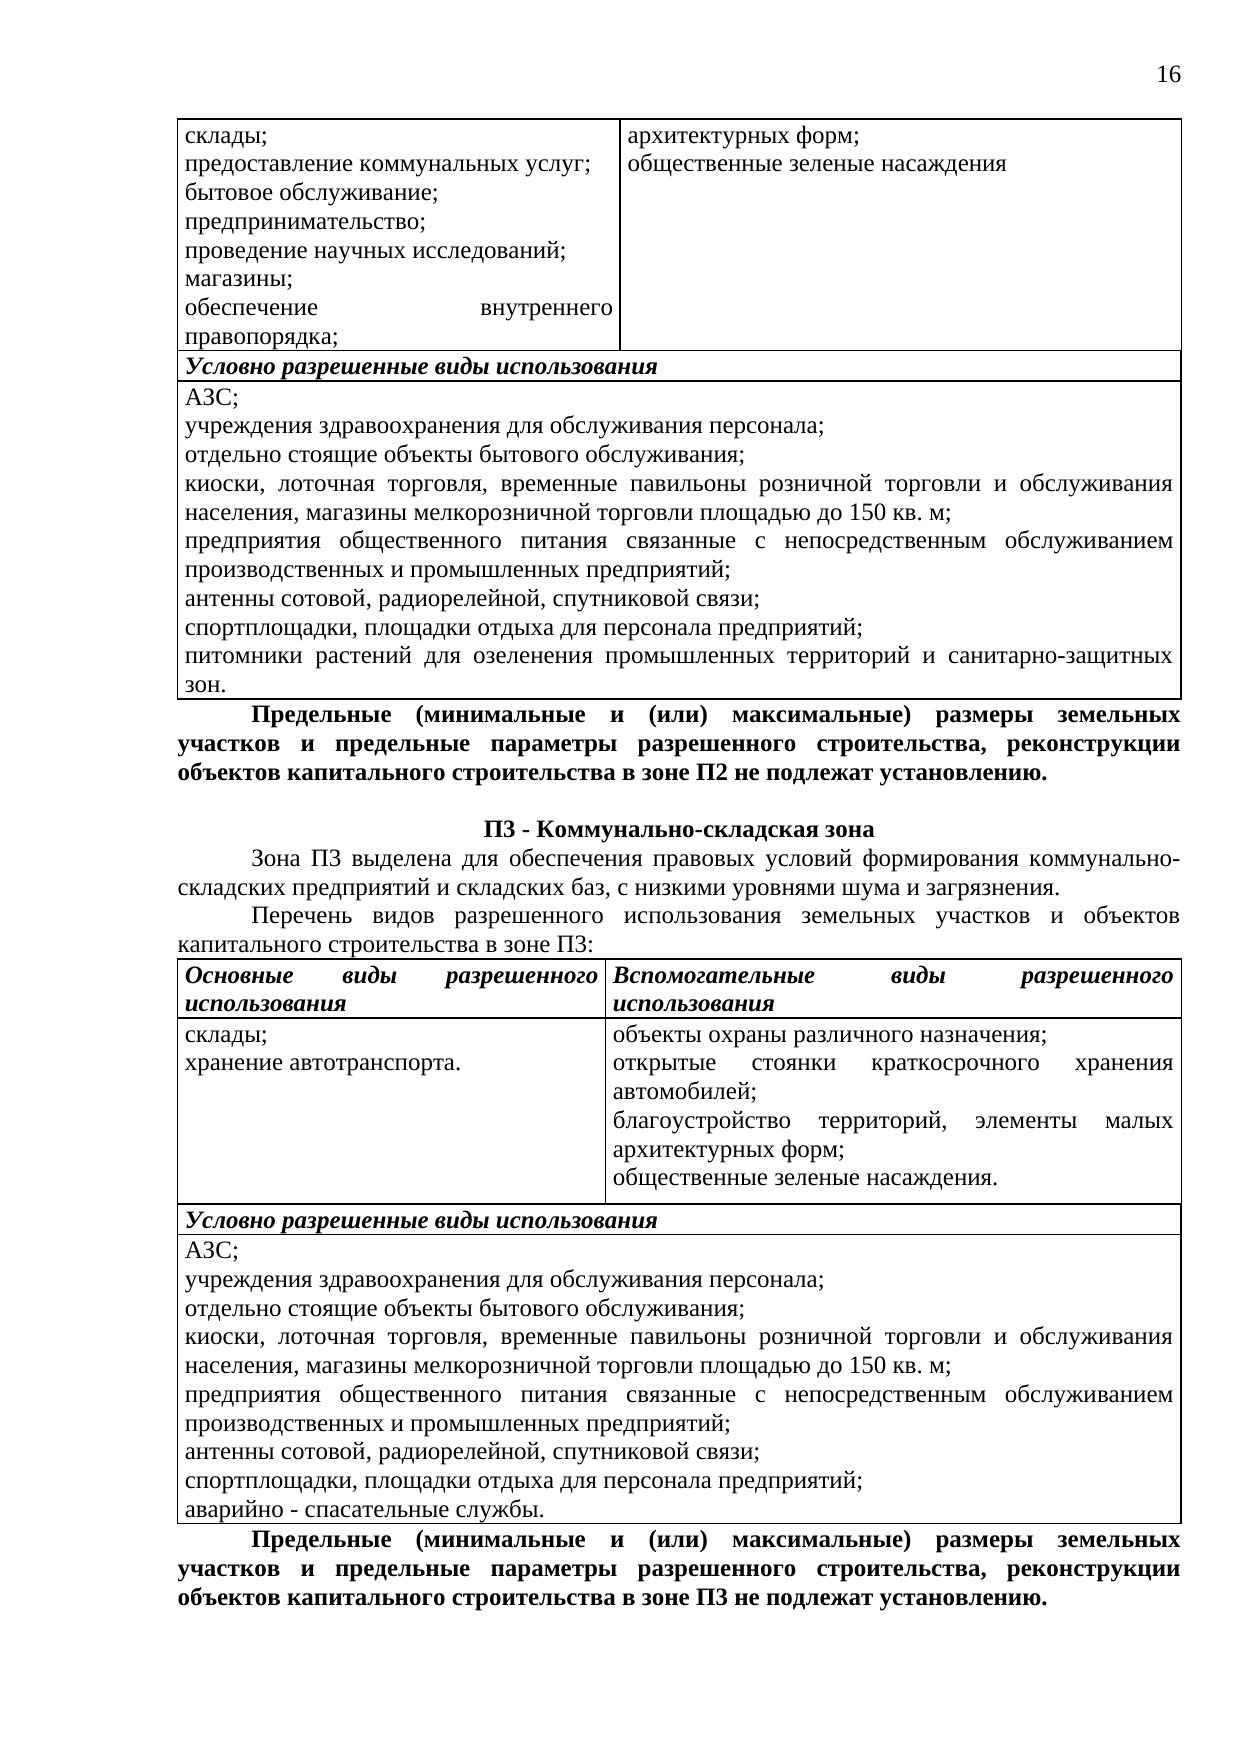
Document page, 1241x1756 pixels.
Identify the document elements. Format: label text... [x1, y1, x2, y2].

table_cell Условно разрешенные виды использования [178, 351, 1180, 380]
table_cell склады; хранение автотранспорта. [178, 1019, 605, 1203]
text П3 - Коммунально-складская зона [177, 814, 1181, 843]
table_header Вспомогательные виды разрешенного использования [606, 960, 1181, 1017]
table_cell АЗС; учреждения здравоохранения для обслуживания персонала; отдельно стоящие объекты бытового обслуживания; киоски, лоточная торговля, временные павильоны розничной торговли и обслуживания населения, магазины мелкорозничной торговли площадью до ; предприятия общественного питания связанные с непосредственным обслуживанием производственных и промышленных предприятий; антенны сотовой, радиорелейной, спутниковой связи; спортплощадки, площадки отдыха для персонала предприятий; аварийно - спасательные службы. [178, 1235, 1180, 1523]
text Перечень видов разрешенного использования земельных участков и объектов капитального строительства в зоне П3: [177, 901, 1181, 958]
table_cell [178, 120, 619, 350]
table_cell АЗС; учреждения здравоохранения для обслуживания персонала; отдельно стоящие объекты бытового обслуживания; киоски, лоточная торговля, временные павильоны розничной торговли и обслуживания населения, магазины мелкорозничной торговли площадью до ; предприятия общественного питания связанные с непосредственным обслуживанием производственных и промышленных предприятий; антенны сотовой, радиорелейной, спутниковой связи; спортплощадки, площадки отдыха для персонала предприятий; питомники растений для озеленения промышленных территорий и санитарно-защитных зон. [178, 382, 1180, 698]
table_cell Условно разрешенные виды использования [178, 1205, 1180, 1233]
text Зона П3 выделена для обеспечения правовых условий формирования коммунально-складских предприятий и складских баз, с низкими уровнями шума и загрязнения. [177, 843, 1181, 901]
text Предельные (минимальные и (или) максимальные) размеры земельных участков и предельные параметры разрешенного строительства, реконструкции объектов капитального строительства в зоне П2 не подлежат установлению. [177, 700, 1181, 786]
text Предельные (минимальные и (или) максимальные) размеры земельных участков и предельные параметры разрешенного строительства, реконструкции объектов капитального строительства в зоне П3 не подлежат установлению. [177, 1524, 1181, 1610]
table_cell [621, 120, 1181, 350]
table_header Основные виды разрешенного использования [178, 960, 605, 1017]
table_cell объекты охраны различного назначения; открытые стоянки краткосрочного хранения автомобилей; благоустройство территорий, элементы малых архитектурных форм; общественные зеленые насаждения. [606, 1019, 1181, 1203]
